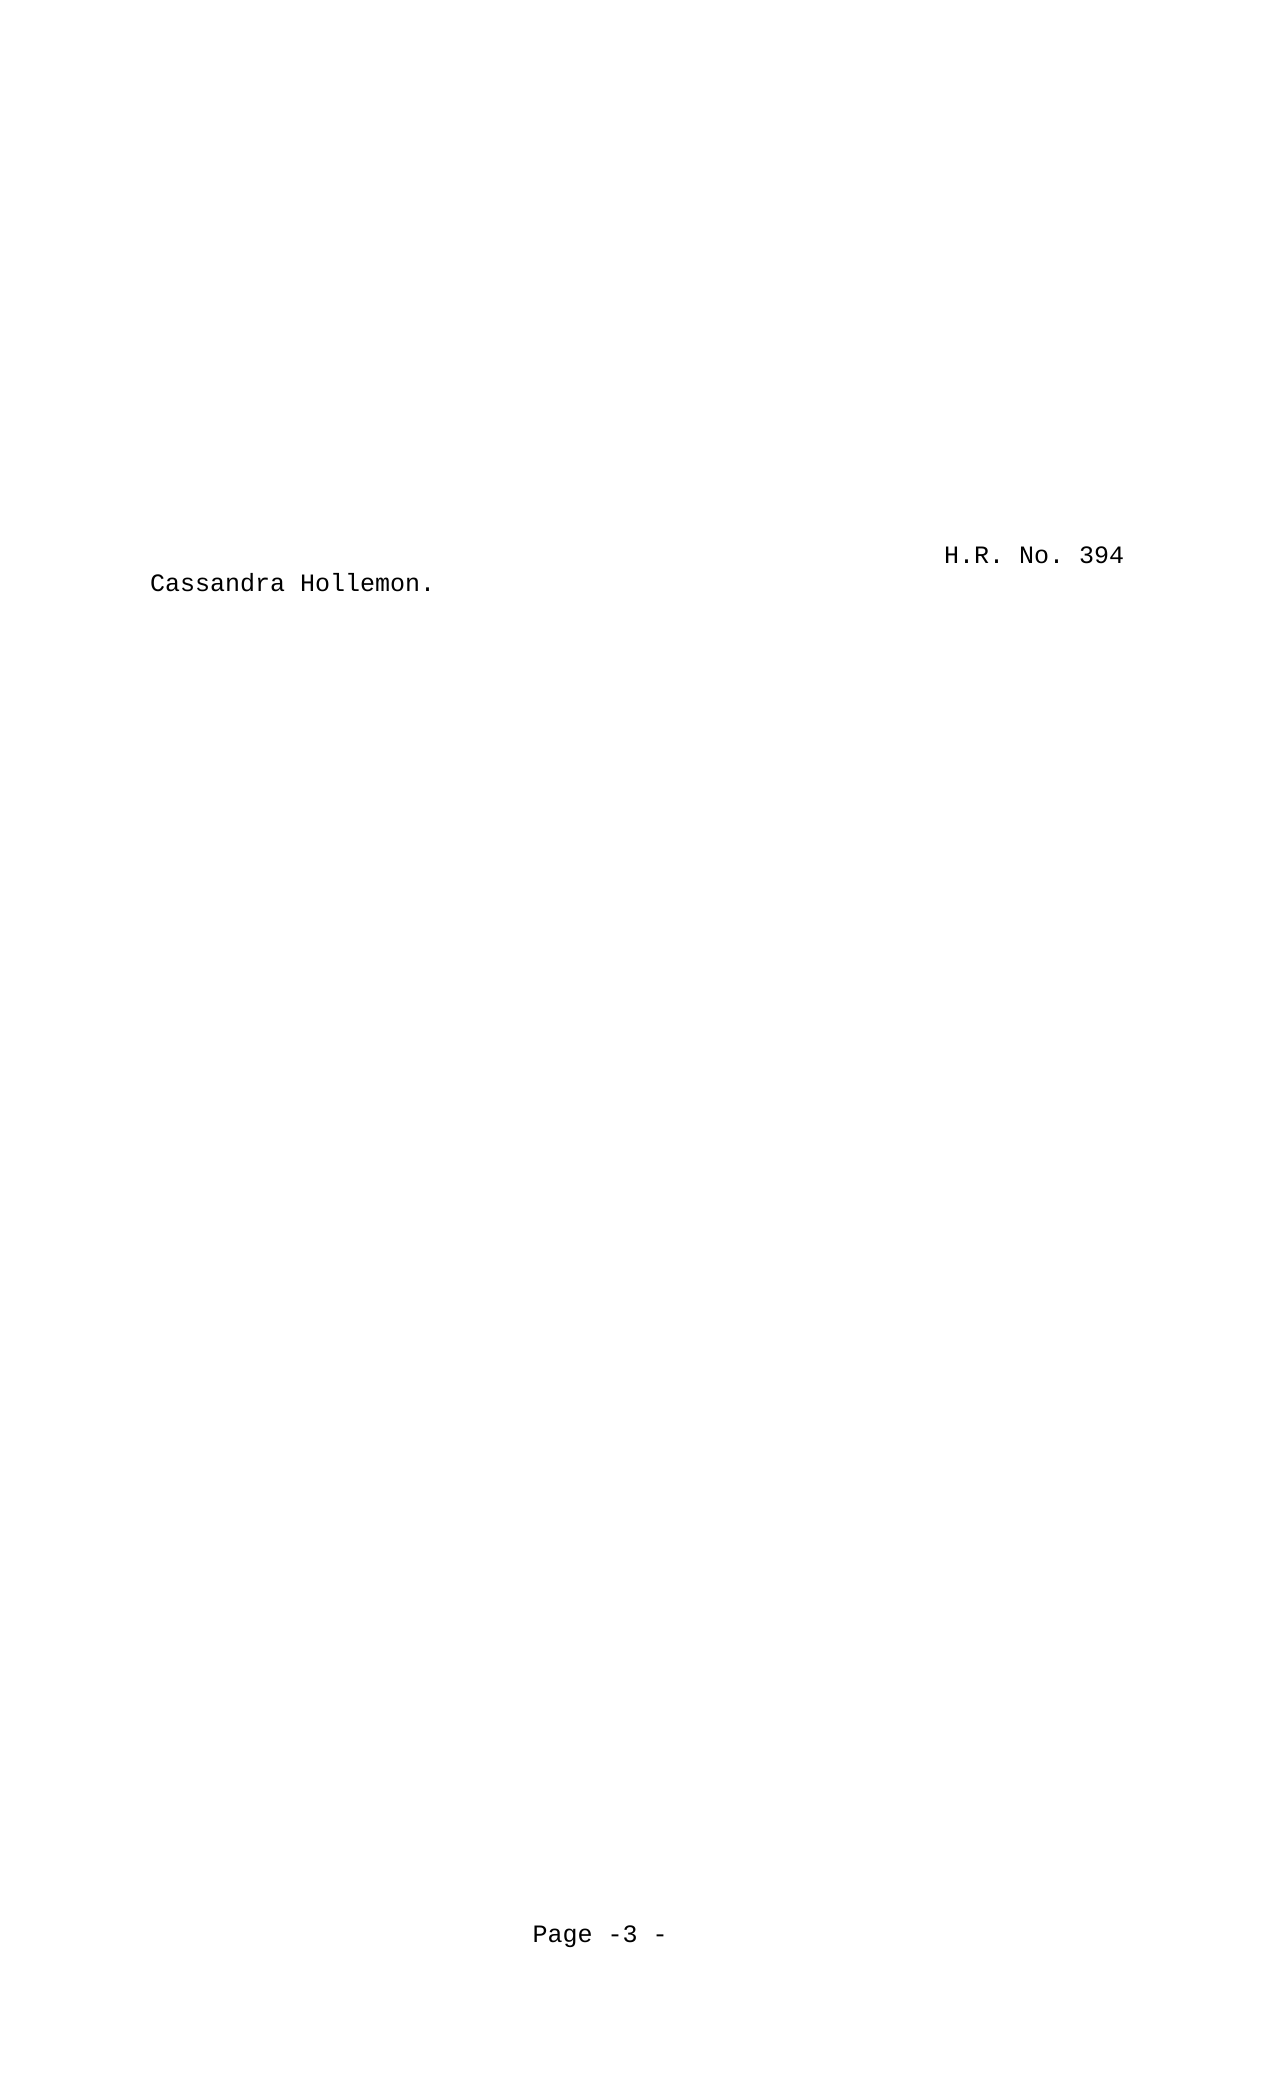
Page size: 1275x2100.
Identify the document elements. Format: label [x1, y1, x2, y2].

text [150, 571, 1125, 599]
